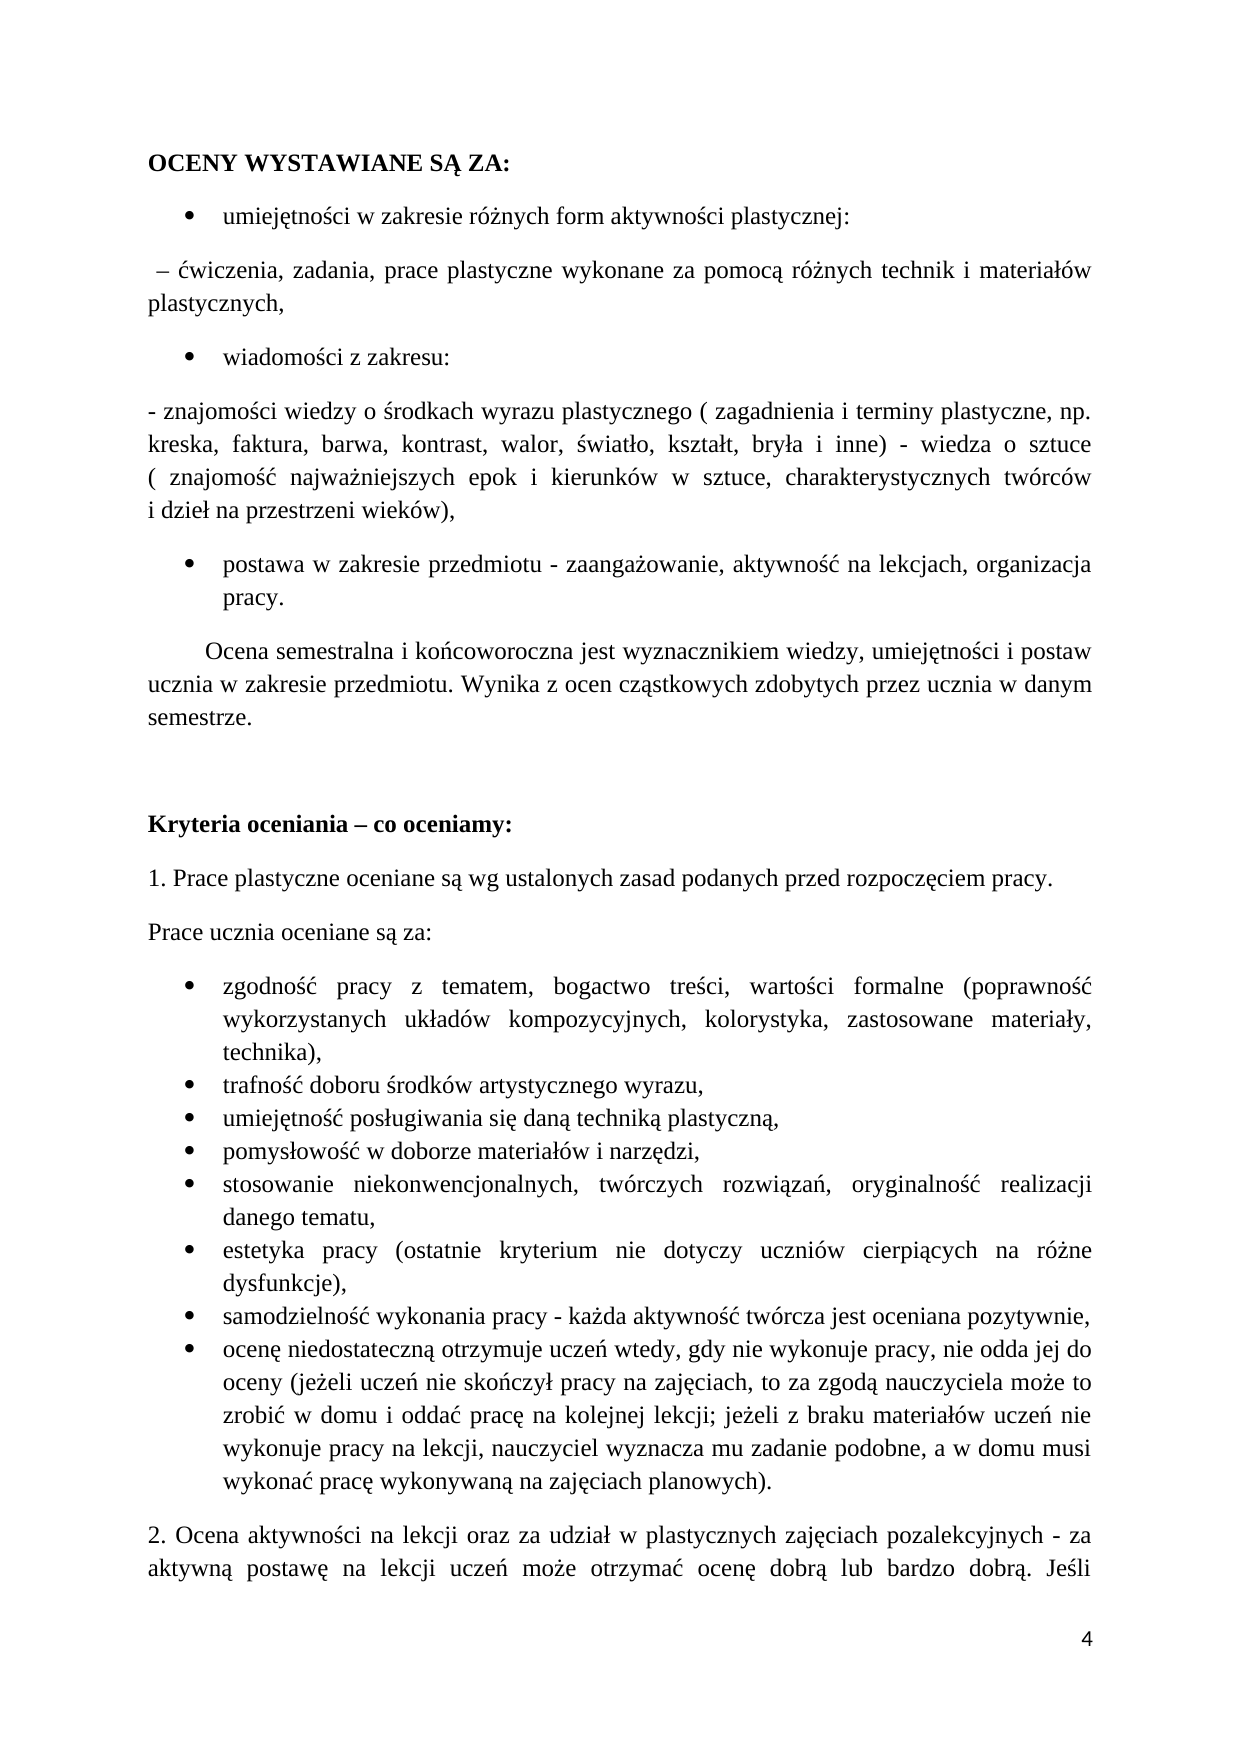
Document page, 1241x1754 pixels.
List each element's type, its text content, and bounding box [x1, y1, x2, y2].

list wiadomości z zakresu: [185, 342, 1093, 371]
text OCENY WYSTAWIANE SĄ ZA: [148, 148, 1093, 176]
list ocenę niedostateczną otrzymuje uczeń wtedy, gdy nie wykonuje pracy, nie odda jej do oceny (jeżeli uczeń nie skończył pracy na zajęciach, to za zgodą nauczyciela może to zrobić w domu i oddać pracę na kolejnej lekcji; jeżeli z braku materiałów uczeń nie wykonuje pracy na lekcji, nauczyciel wyznacza mu zadanie podobne, a w domu musi wykonać pracę wykonywaną na zajęciach planowych). [185, 1334, 1093, 1495]
list zgodność pracy z tematem, bogactwo treści, wartości formalne (poprawność wykorzystanych układów kompozycyjnych, kolorystyka, zastosowane materiały, technika), [185, 971, 1093, 1066]
list umiejętność posługiwania się daną techniką plastyczną, [185, 1103, 1093, 1132]
text - znajomości wiedzy o środkach wyrazu plastycznego ( zagadnienia i terminy plastyczne, np. kreska, faktura, barwa, kontrast, walor, światło, kształt, bryła i inne) - wiedza o sztuce ( znajomość najważniejszych epok i kierunków w sztuce, charakterystycznych twórców i dzieł na przestrzeni wieków), [148, 396, 1093, 524]
text – ćwiczenia, zadania, prace plastyczne wykonane za pomocą różnych technik i materiałów plastycznych, [148, 255, 1093, 317]
text Kryteria oceniania – co oceniamy: [148, 809, 1093, 838]
list umiejętności w zakresie różnych form aktywności plastycznej: [185, 201, 1093, 230]
list trafność doboru środków artystycznego wyrazu, [185, 1070, 1093, 1099]
text Prace ucznia oceniane są za: [148, 917, 1093, 946]
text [148, 1520, 1093, 1582]
list postawa w zakresie przedmiotu - zaangażowanie, aktywność na lekcjach, organizacja pracy. [185, 549, 1093, 611]
list stosowanie niekonwencjonalnych, twórczych rozwiązań, oryginalność realizacji danego tematu, [185, 1169, 1093, 1231]
list estetyka pracy (ostatnie kryterium nie dotyczy uczniów cierpiących na różne dysfunkcje), [185, 1235, 1093, 1297]
list pomysłowość w doborze materiałów i narzędzi, [185, 1136, 1093, 1165]
text Ocena semestralna i końcoworoczna jest wyznacznikiem wiedzy, umiejętności i postaw ucznia w zakresie przedmiotu. Wynika z ocen cząstkowych zdobytych przez ucznia w danym semestrze. [148, 636, 1093, 731]
text 1. Prace plastyczne oceniane są wg ustalonych zasad podanych przed rozpoczęciem pracy. [148, 863, 1093, 892]
list samodzielność wykonania pracy - każda aktywność twórcza jest oceniana pozytywnie, [185, 1301, 1093, 1330]
